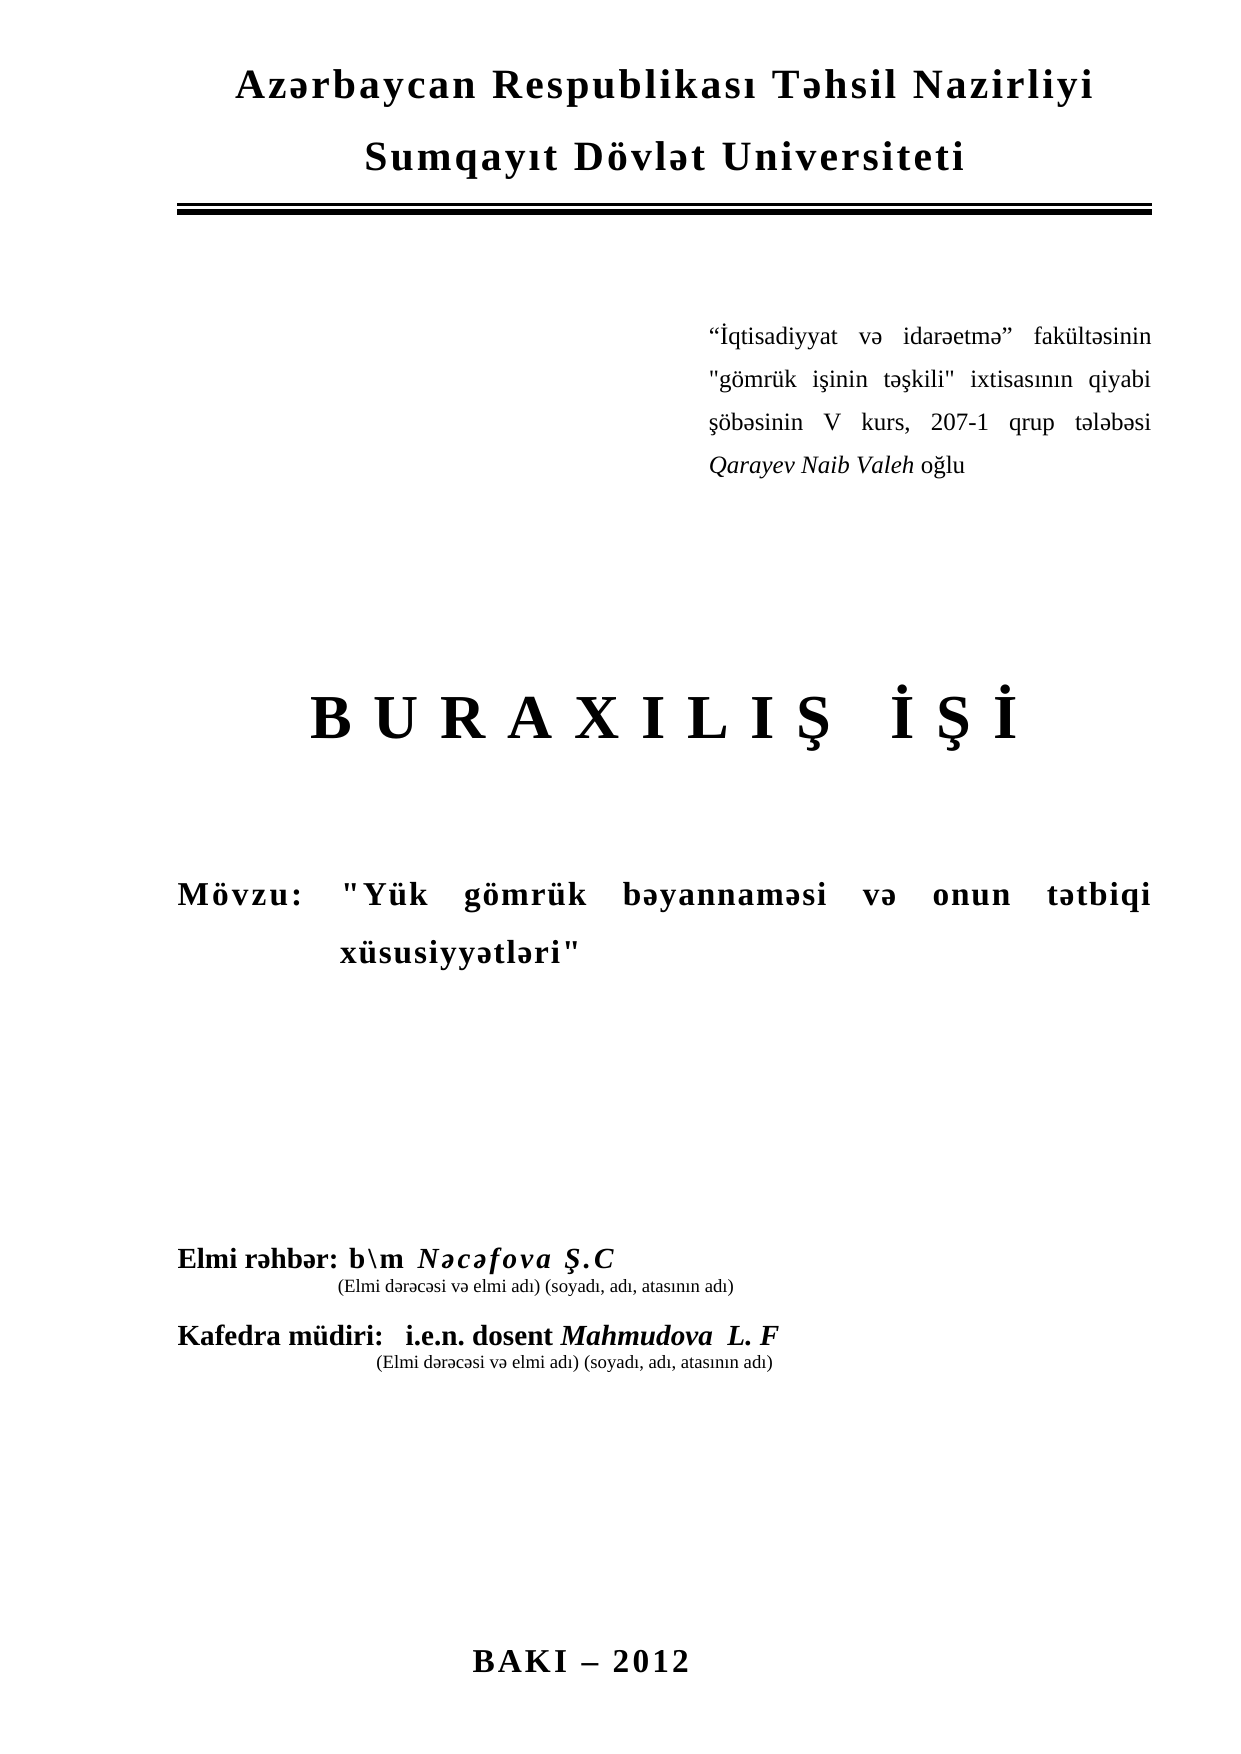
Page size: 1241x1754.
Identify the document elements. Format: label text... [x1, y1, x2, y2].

text BAKI – 2012 [472, 1641, 1152, 1680]
text Kafedra müdiri: i.e.n. dosent Mahmudova L. F [177, 1318, 1152, 1351]
text (Elmi dərəcəsi və elmi adı) (soyadı, adı, atasının adı) [177, 1351, 1152, 1373]
text “İqtisadiyyat və idarəetmə” fakültəsinin "gömrük işinin təşkili" ixtisasının qiyabi şöbəsinin V kurs, 207-1 qrup tələbəsi Qarayev Naib Valeh oğlu [709, 321, 1152, 479]
text B U R A X I L I Ş İ Ş İ [177, 681, 1152, 752]
text Elmi rəhbər: b\m Nəcəfova Ş.C [177, 1241, 1152, 1275]
text (Elmi dərəcəsi və elmi adı) (soyadı, adı, atasının adı) [177, 1275, 1152, 1296]
text Sumqayıt Dövlət Universiteti [177, 131, 1152, 179]
text Mövzu: "Yük gömrük bəyannaməsi və onun tətbiqi xüsusiyyətləri" [177, 875, 1152, 971]
text Azərbaycan Respublikası Təhsil Nazirliyi [177, 59, 1152, 107]
